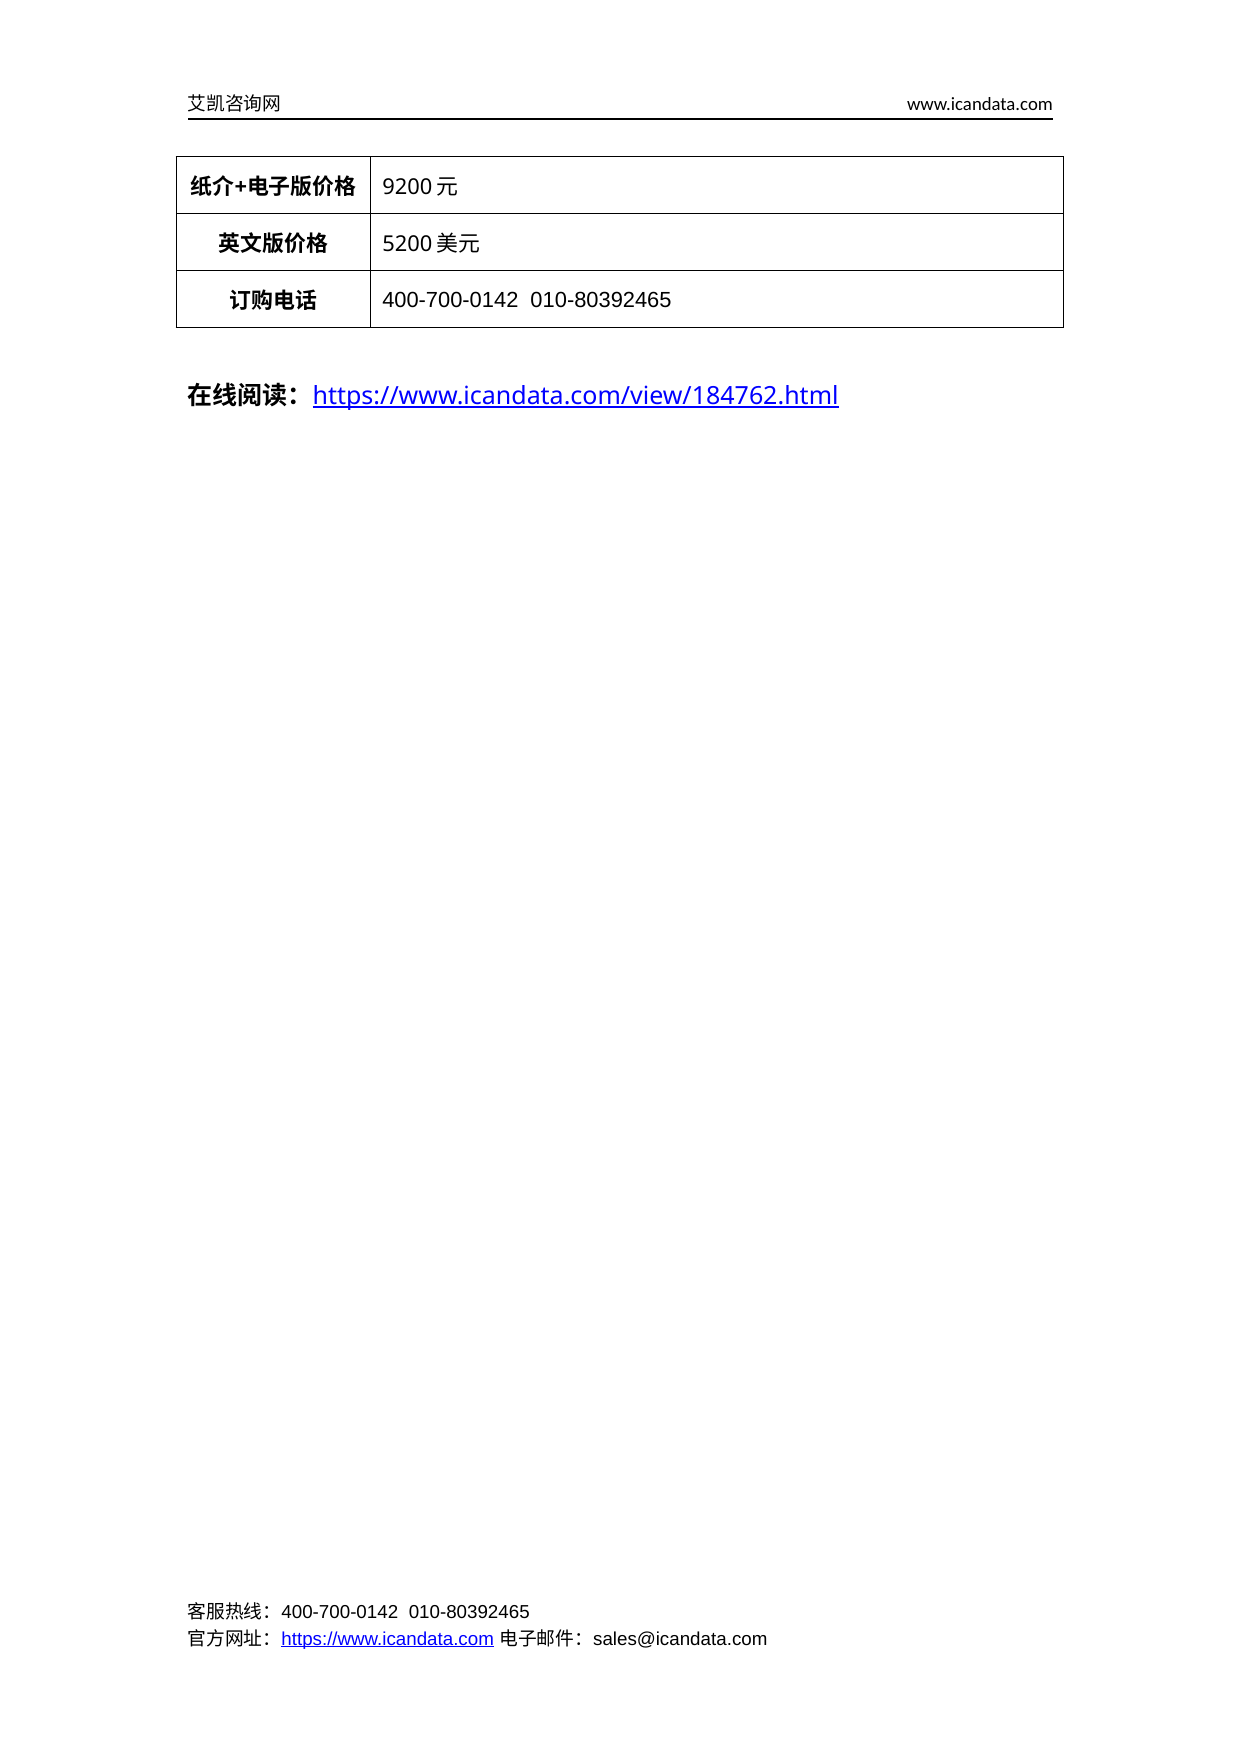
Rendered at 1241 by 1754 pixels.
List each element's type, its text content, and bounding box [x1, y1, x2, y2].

text 在线阅读：https://www.icandata.com/view/184762.html [187, 361, 1053, 426]
table_cell 纸介+电子版价格 [177, 157, 370, 213]
table_cell 英文版价格 [177, 214, 370, 270]
table_cell 9200元 [371, 157, 1063, 213]
table_cell 5200美元 [371, 214, 1063, 270]
table_cell 订购电话 [177, 271, 370, 327]
table_cell 400-700-0142 010-80392465 [371, 271, 1063, 327]
